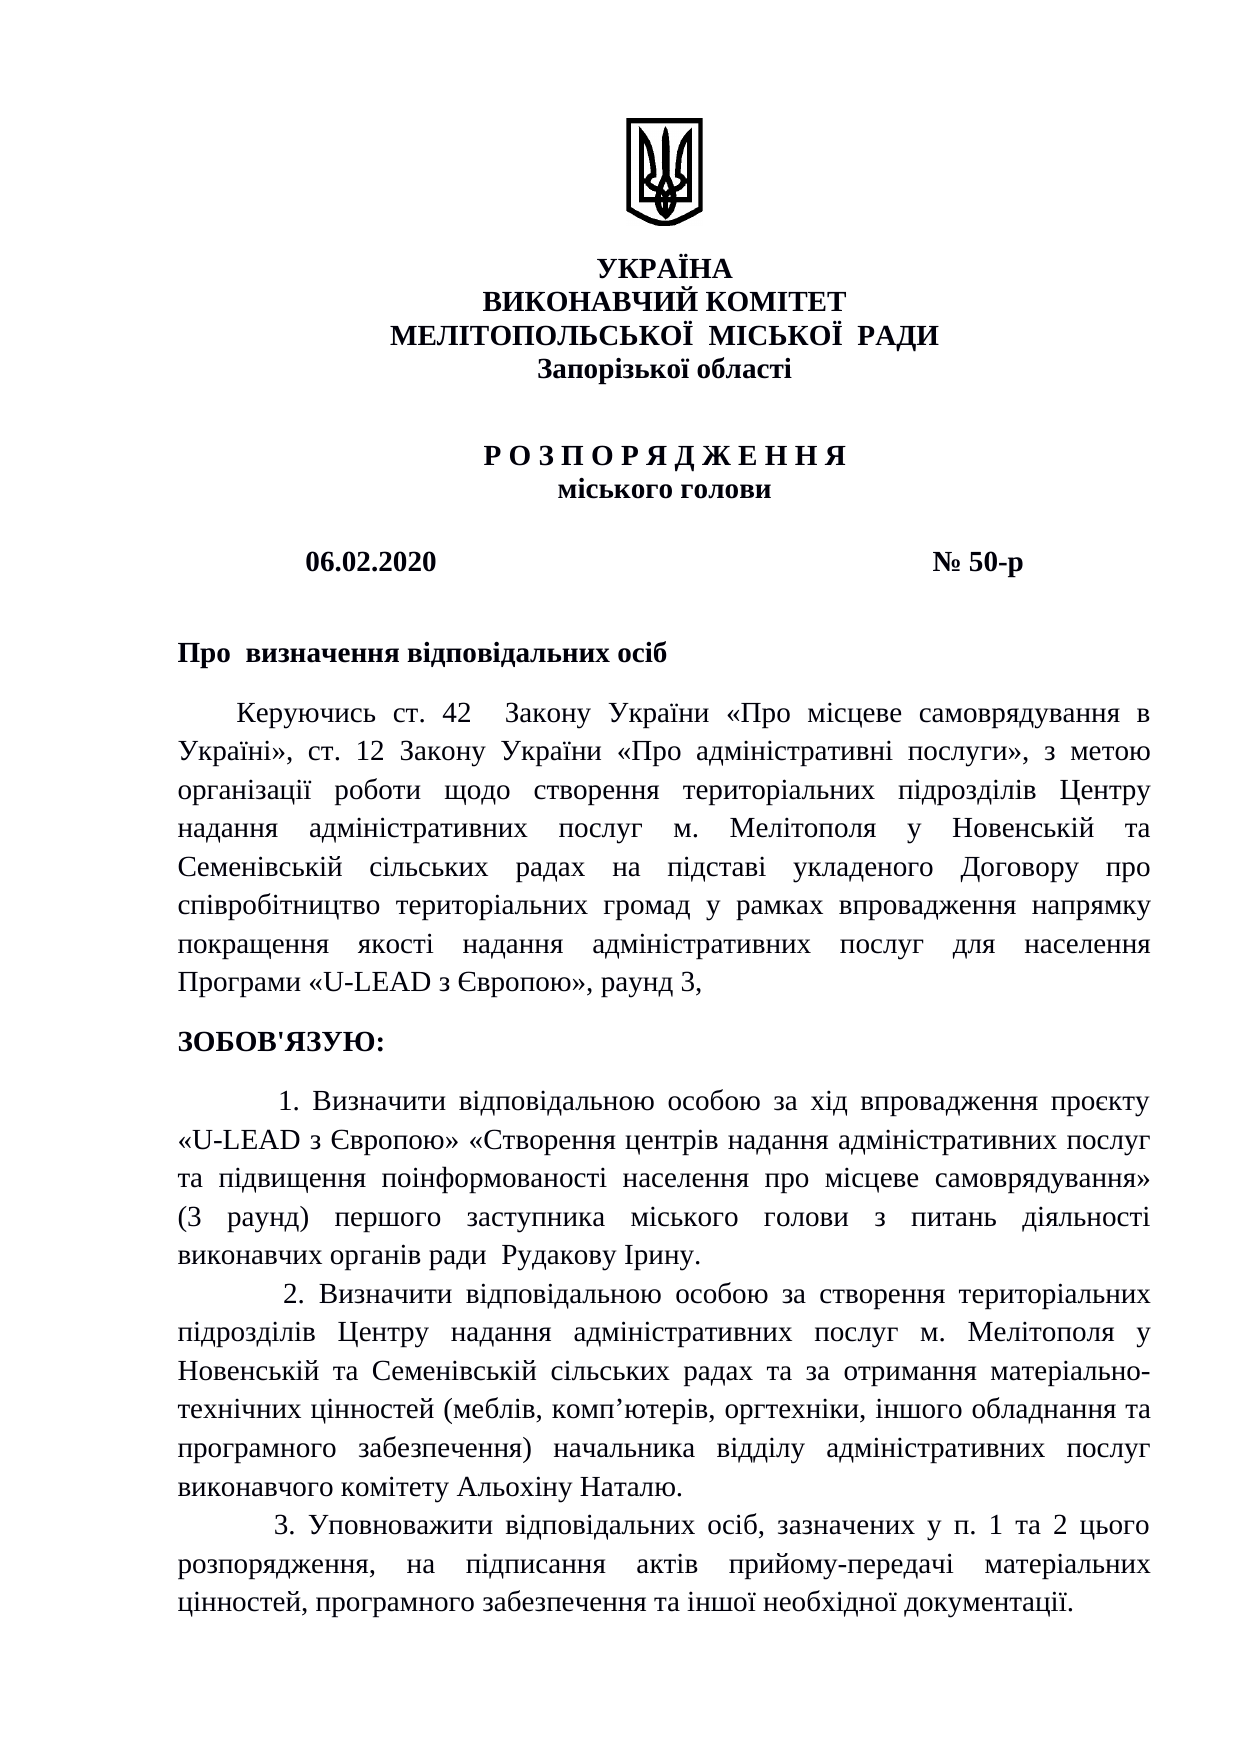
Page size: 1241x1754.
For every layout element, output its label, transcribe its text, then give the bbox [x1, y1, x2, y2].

text 06.02.2020 № 50-р [177, 544, 1152, 577]
text Про визначення відповідальних осіб [177, 635, 1152, 669]
picture [626, 118, 703, 226]
text Р О З П О Р Я Д Ж Е Н Н Я [177, 438, 1152, 472]
text Керуючись ст. 42 Закону України «Про місцеве самоврядування в Україні», ст. 12 Закону України «Про адміністративні послуги», з метою організації роботи щодо створення територіальних підрозділів Центру надання адміністративних послуг м. Мелітополя у Новенській та Семенівській сільських радах на підставі укладеного Договору про співробітництво територіальних громад у рамках впровадження напрямку покращення якості надання адміністративних послуг для населення Програми «U-LEAD з Європою», раунд 3, [177, 695, 1152, 998]
text 1. Визначити відповідальною особою за хід впровадження проєкту «U-LEAD з Європою» «Створення центрів надання адміністративних послуг та підвищення поінформованості населення про місцеве самоврядування» (3 раунд) першого заступника міського голови з питань діяльності виконавчих органів ради Рудакову Ірину. [177, 1083, 1152, 1271]
subtitle ВИКОНАВЧИЙ КОМІТЕТ [177, 284, 1152, 318]
text 2. Визначити відповідальною особою за створення територіальних підрозділів Центру надання адміністративних послуг м. Мелітополя у Новенській та Семенівській сільських радах та за отримання матеріально-технічних цінностей (меблів, комп’ютерів, оргтехніки, іншого обладнання та програмного забезпечення) начальника відділу адміністративних послуг виконавчого комітету Альохіну Наталю. [177, 1276, 1152, 1502]
subtitle МЕЛІТОПОЛЬСЬКОЇ МІСЬКОЇ РАДИ [177, 318, 1152, 352]
subtitle Запорізької області [177, 352, 1152, 385]
text міського голови [177, 472, 1152, 505]
text 3. Уповноважити відповідальних осіб, зазначених у п. 1 та 2 цього розпорядження, на підписання актів прийому-передачі матеріальних цінностей, програмного забезпечення та іншої необхідної документації. [177, 1507, 1152, 1618]
text ЗОБОВ'ЯЗУЮ: [177, 1024, 1152, 1057]
subtitle УКРАЇНА [177, 251, 1152, 284]
